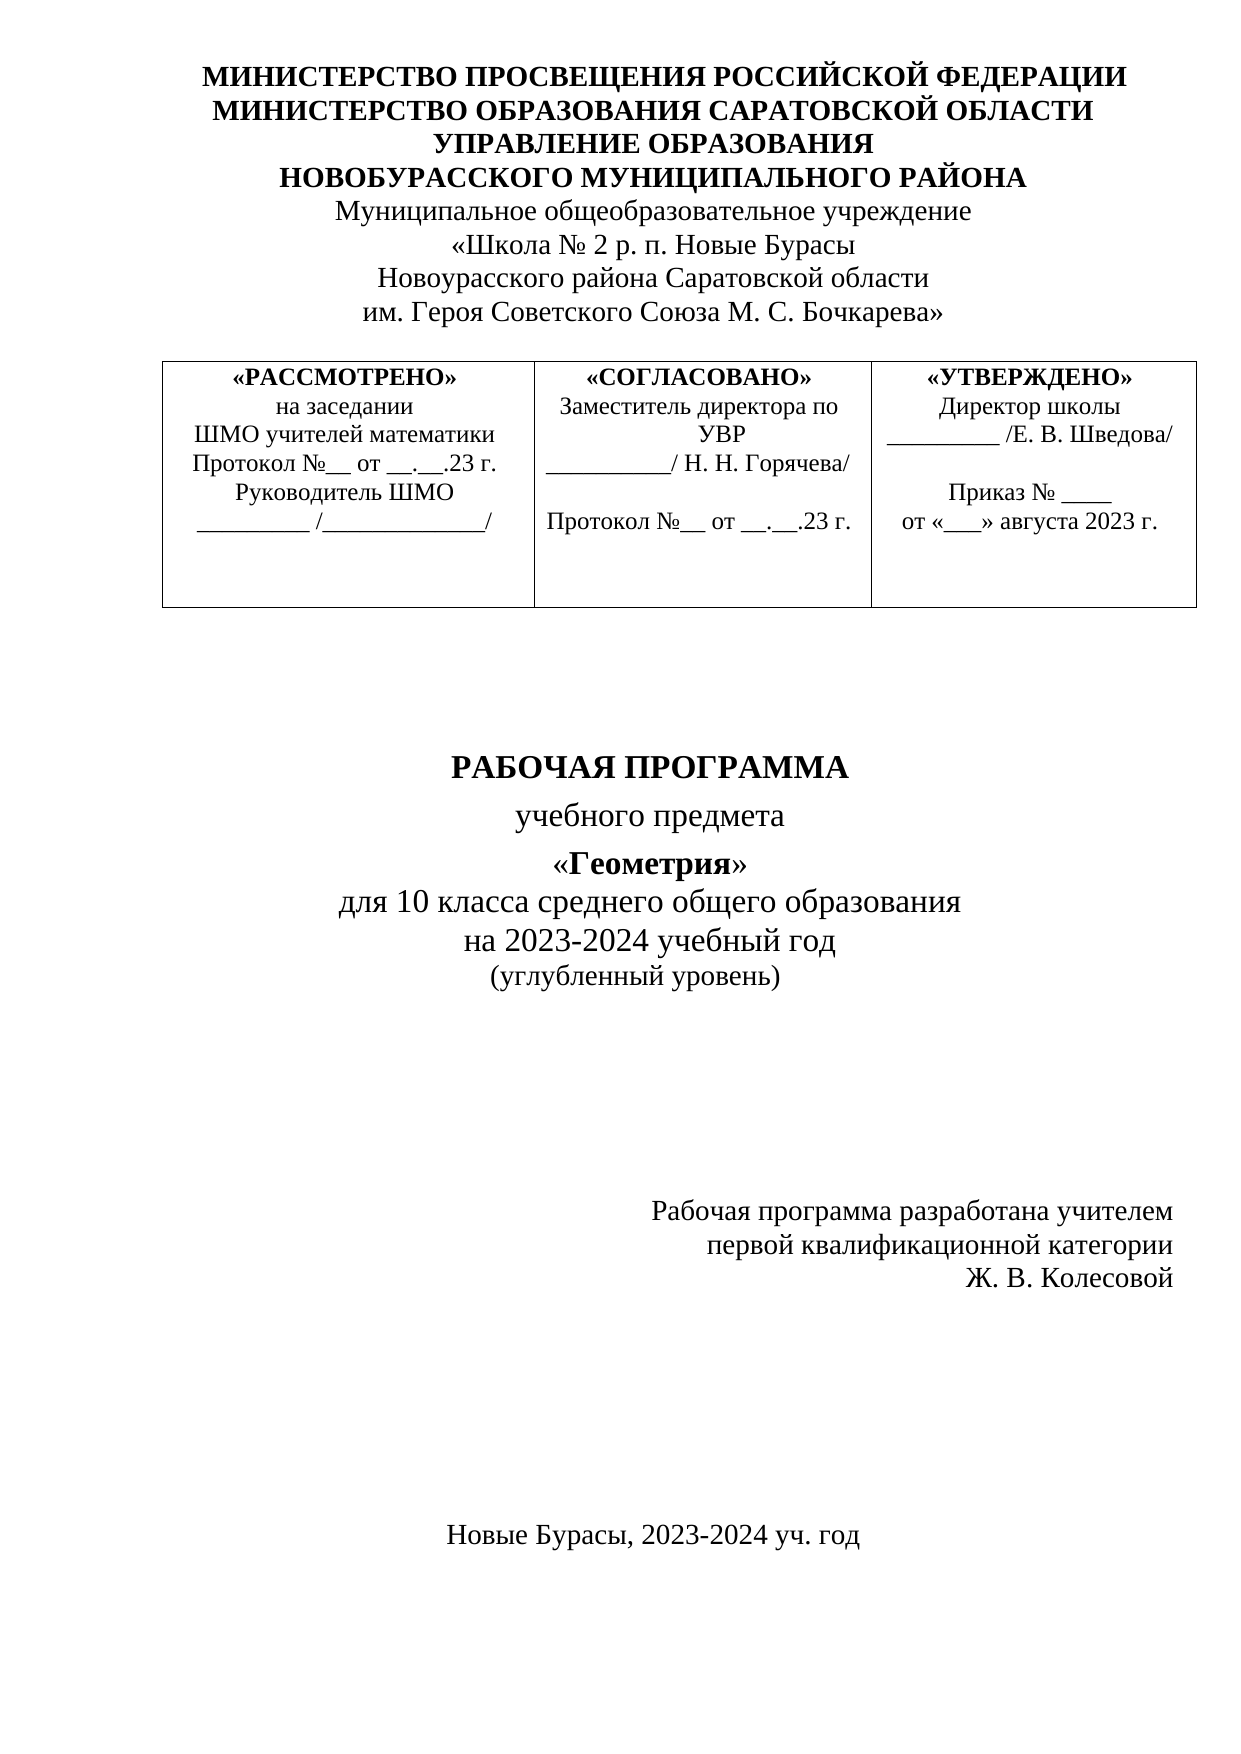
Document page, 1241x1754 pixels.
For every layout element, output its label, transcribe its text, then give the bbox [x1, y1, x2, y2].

table_header «РАССМОТРЕНО» на заседании ШМО учителей математики Протокол №__ от __.__.23 г. Руководитель ШМО _________ /_____________/ [163, 362, 534, 607]
text Новоурасского района Саратовской области [133, 260, 1173, 294]
text РАБОЧАЯ ПРОГРАММА [162, 747, 1137, 785]
text «Школа № 2 р. п. Новые Бурасы [133, 227, 1173, 260]
text Ж. В. Колесовой [133, 1260, 1173, 1294]
text Муниципальное общеобразовательное учреждение [133, 193, 1173, 227]
text учебного предмета [162, 795, 1137, 833]
text Рабочая программа разработана учителем [133, 1193, 1173, 1227]
text на 2023-2024 учебный год [162, 920, 1137, 958]
text УПРАВЛЕНИЕ ОБРАЗОВАНИЯ [133, 126, 1173, 160]
text для 10 класса среднего общего образования [162, 882, 1137, 920]
text первой квалификационной категории [133, 1227, 1173, 1260]
text МИНИСТЕРСТВО ПРОСВЕЩЕНИЯ РОССИЙСКОЙ ФЕДЕРАЦИИ [133, 59, 1196, 93]
text НОВОБУРАССКОГО МУНИЦИПАЛЬНОГО РАЙОНА [133, 160, 1173, 193]
text МИНИСТЕРСТВО ОБРАЗОВАНИЯ САРАТОВСКОЙ ОБЛАСТИ [133, 93, 1173, 126]
table_header «СОГЛАСОВАНО» Заместитель директора по УВР __________/ Н. Н. Горячева/ Протокол №__ от __.__.23 г. [535, 362, 871, 607]
text «Геометрия» [162, 843, 1137, 882]
table_header «УТВЕРЖДЕНО» Директор школы _________ /Е. В. Шведова/ Приказ № ____ от «___» августа 2023 г. [872, 362, 1196, 607]
text им. Героя Советского Союза М. С. Бочкарева» [133, 294, 1173, 327]
text Новые Бурасы, 2023-2024 уч. год [133, 1517, 1173, 1551]
text (углубленный уровень) [133, 958, 1137, 992]
